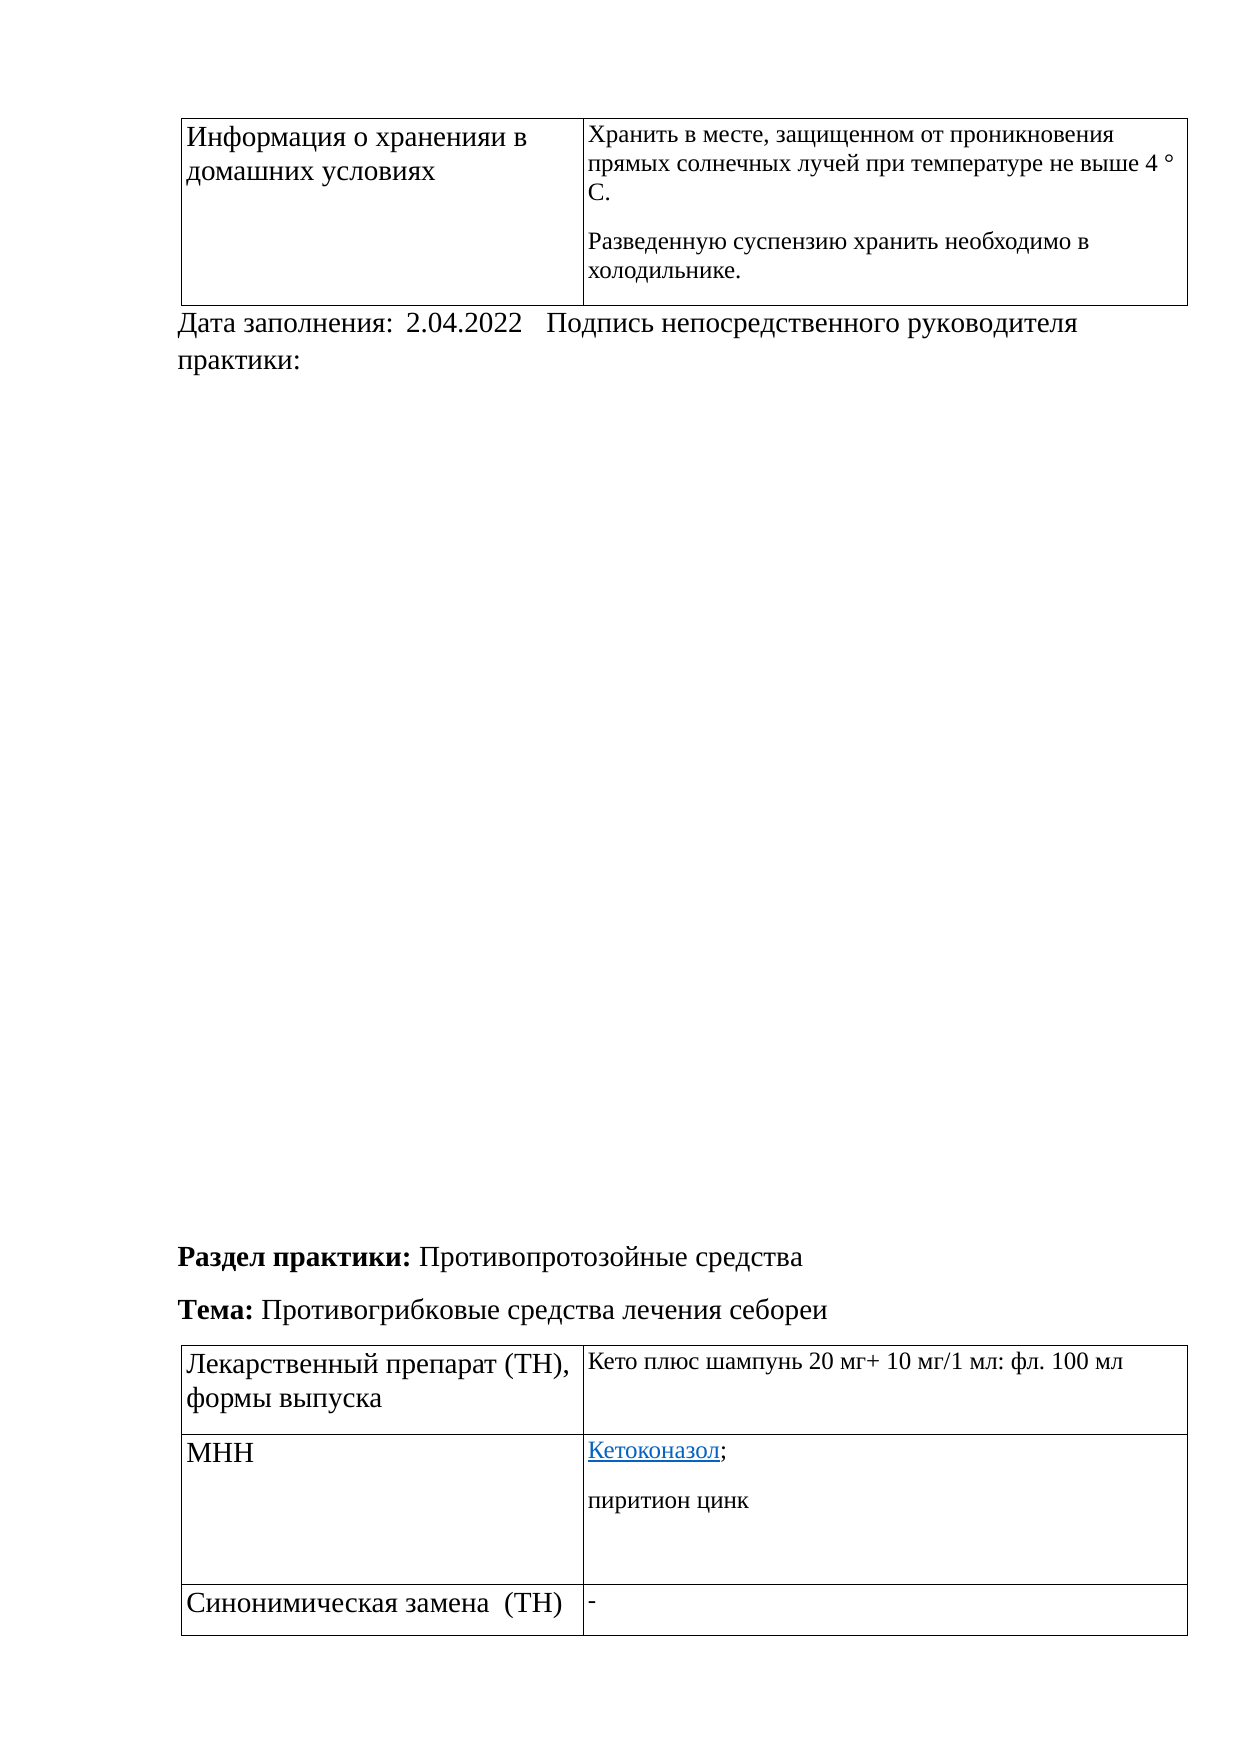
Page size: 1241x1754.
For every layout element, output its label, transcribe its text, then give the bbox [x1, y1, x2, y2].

table_cell Информация о храненияи в домашних условиях [182, 119, 583, 304]
table_cell МНН [182, 1435, 583, 1584]
text Тема: Противогрибковые средства лечения себореи [177, 1292, 1152, 1326]
table_cell Хранить в месте, защищенном от проникновения прямых солнечных лучей при температуре не выше 4 ° С. Разведенную суспензию хранить необходимо в холодильнике. [584, 119, 1187, 304]
table_header Лекарственный препарат (ТН), формы выпуска [182, 1346, 583, 1434]
table_cell - [584, 1585, 1187, 1635]
text Дата заполнения: 2.04.2022 Подпись непосредственного руководителя практики: [177, 306, 1152, 375]
table_cell Кетоконазол; пиритион цинк [584, 1435, 1187, 1584]
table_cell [182, 1585, 583, 1635]
text Раздел практики: Противопротозойные средства [177, 1239, 1152, 1273]
table_header Кето плюс шампунь 20 мг+ 10 мг/1 мл: фл. 100 мл [584, 1346, 1187, 1434]
